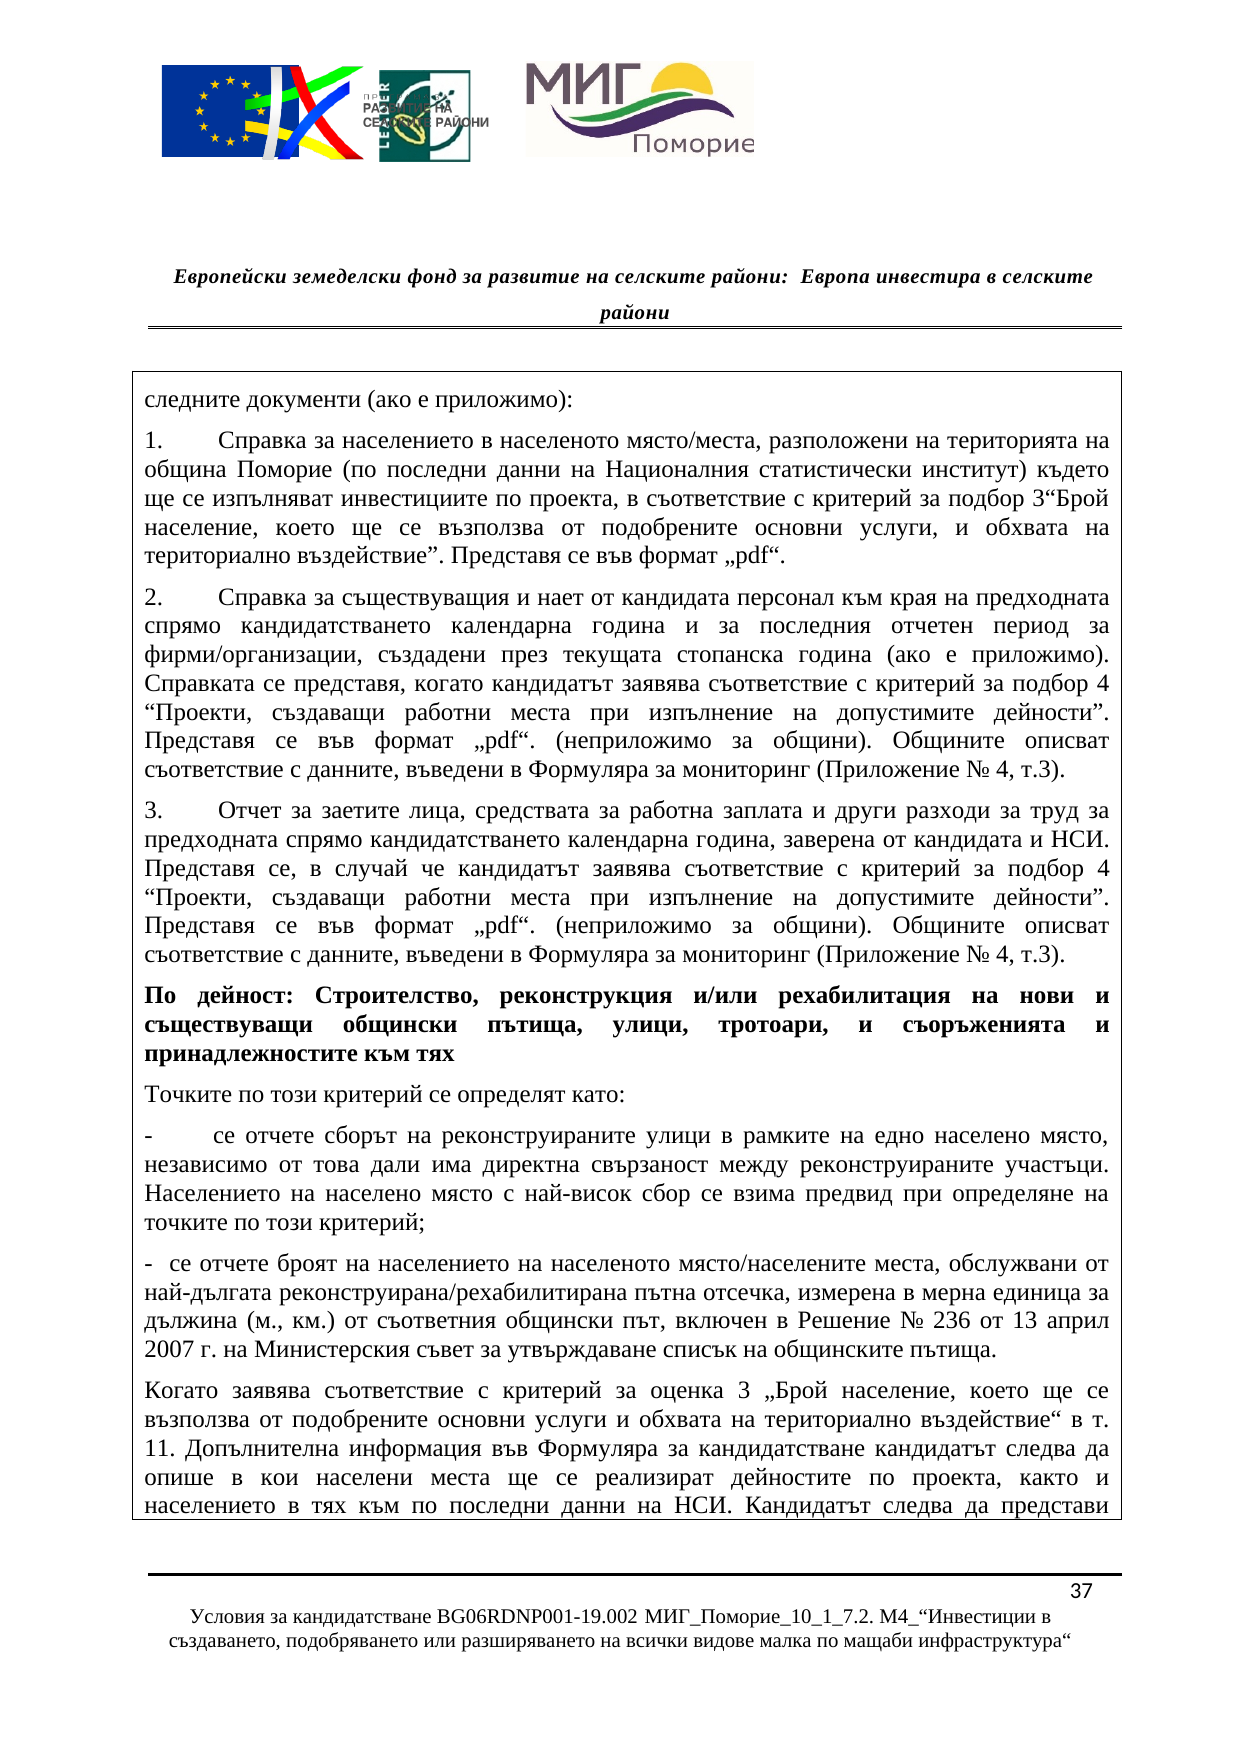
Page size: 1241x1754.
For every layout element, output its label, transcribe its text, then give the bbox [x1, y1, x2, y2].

picture [161, 59, 499, 166]
picture [525, 61, 754, 157]
